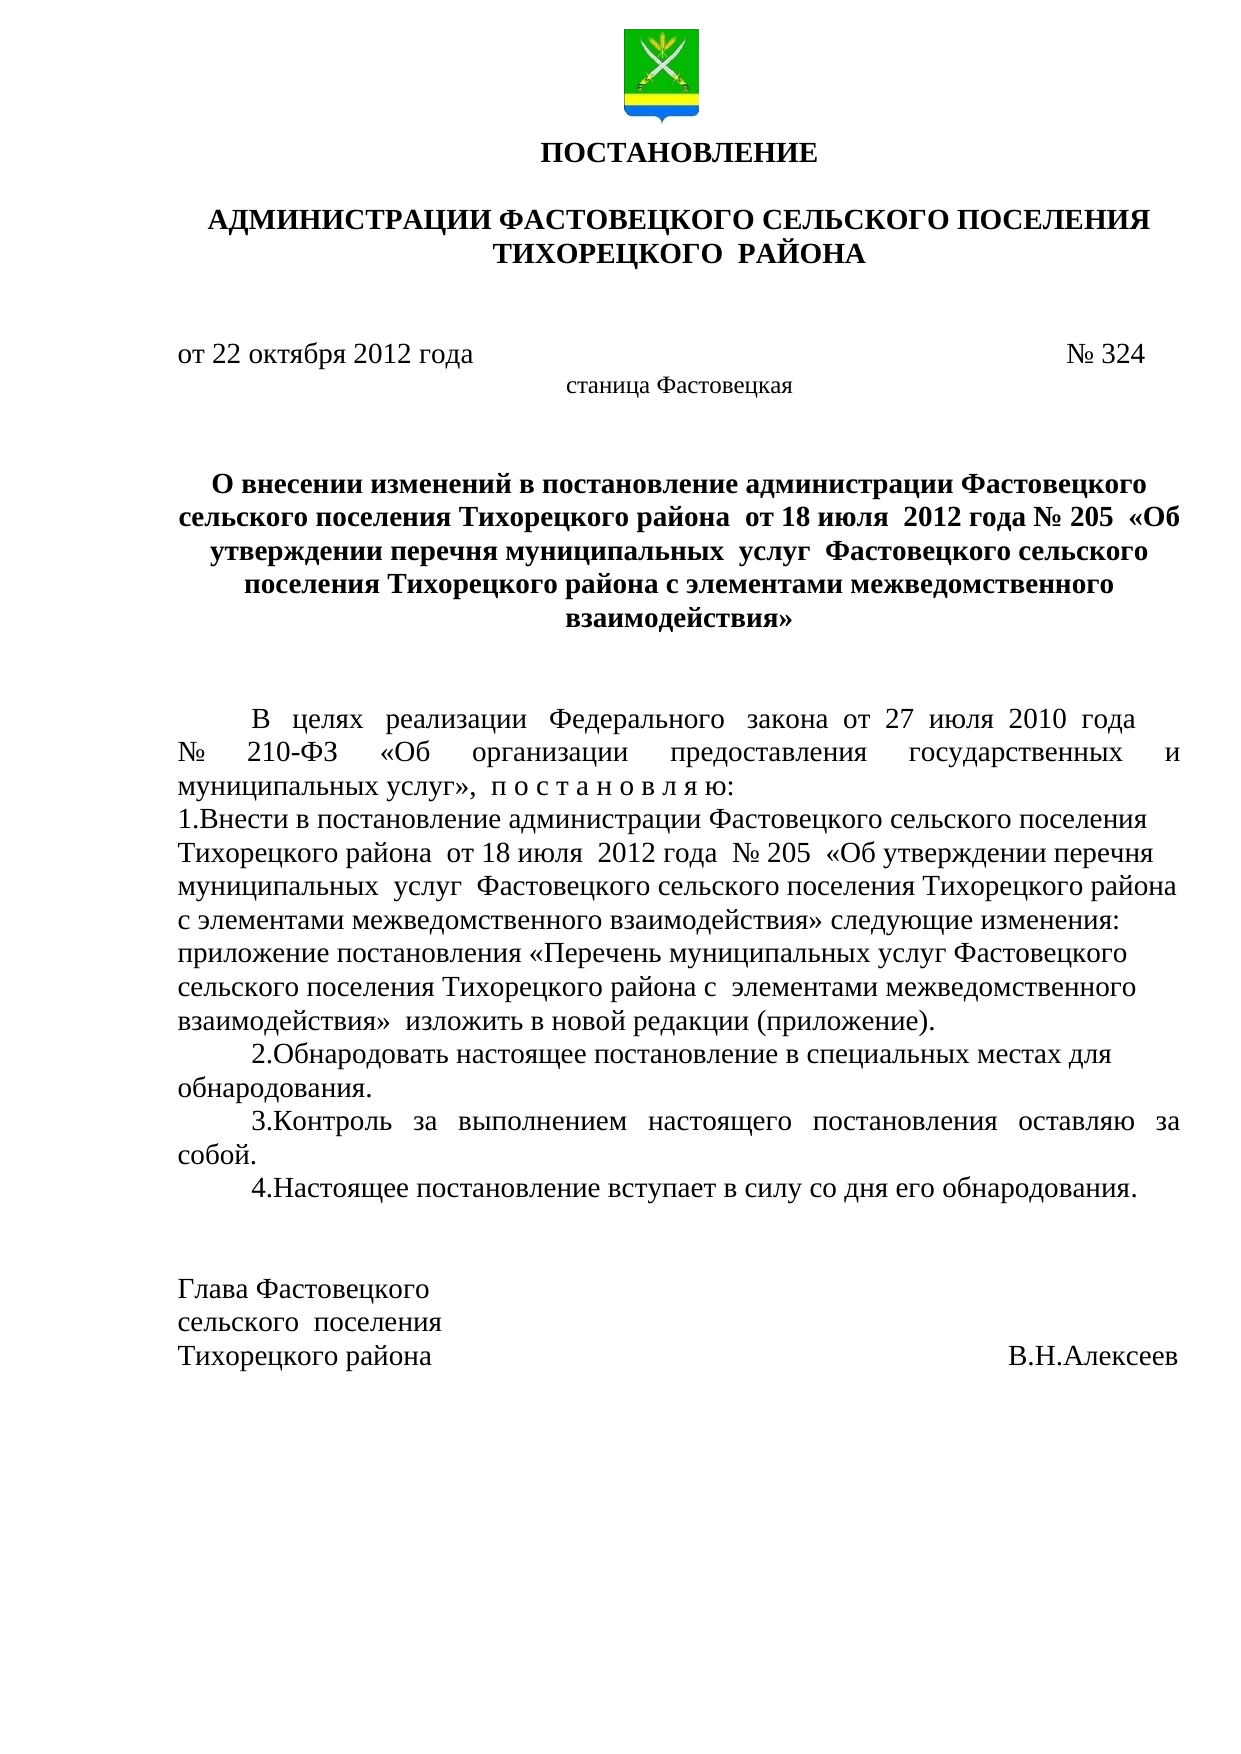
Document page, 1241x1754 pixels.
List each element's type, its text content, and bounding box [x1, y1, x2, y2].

text от 22 октября 2012 года № 324 [177, 337, 1181, 370]
text Тихорецкого района В.Н.Алексеев [177, 1338, 1181, 1372]
text АДМИНИСТРАЦИИ ФАСТОВЕЦКОГО СЕЛЬСКОГО ПОСЕЛЕНИЯ ТИХОРЕЦКОГО РАЙОНА [177, 202, 1181, 269]
text № 210-ФЗ «Об организации предоставления государственных и муниципальных услуг», п о с т а н о в л я ю: [177, 734, 1181, 801]
text 3.Контроль за выполнением настоящего постановления оставляю за собой. [177, 1103, 1181, 1170]
text станица Фастовецкая [177, 370, 1181, 399]
text В целях реализации Федерального закона от 27 июля 2010 года [177, 701, 1181, 734]
text приложение постановления «Перечень муниципальных услуг Фастовецкого сельского поселения Тихорецкого района с элементами межведомственного взаимодействия» изложить в новой редакции (приложение). [177, 936, 1181, 1036]
text 1.Внести в постановление администрации Фастовецкого сельского поселения Тихорецкого района от 18 июля 2012 года № 205 «Об утверждении перечня муниципальных услуг Фастовецкого сельского поселения Тихорецкого района с элементами межведомственного взаимодействия» следующие изменения: [177, 801, 1181, 936]
text Глава Фастовецкого [177, 1271, 1181, 1304]
text сельского поселения [177, 1304, 1181, 1338]
text ПОСТАНОВЛЕНИЕ [177, 135, 1181, 169]
picture [624, 29, 699, 124]
text О внесении изменений в постановление администрации Фастовецкого сельского поселения Тихорецкого района от 18 июля 2012 года № 205 «Об утверждении перечня муниципальных услуг Фастовецкого сельского поселения Тихорецкого района с элементами межведомственного взаимодействия» [177, 466, 1181, 634]
text 2.Обнародовать настоящее постановление в специальных местах для обнародования. [177, 1036, 1181, 1103]
text 4.Настоящее постановление вступает в силу со дня его обнародования. [177, 1170, 1181, 1204]
